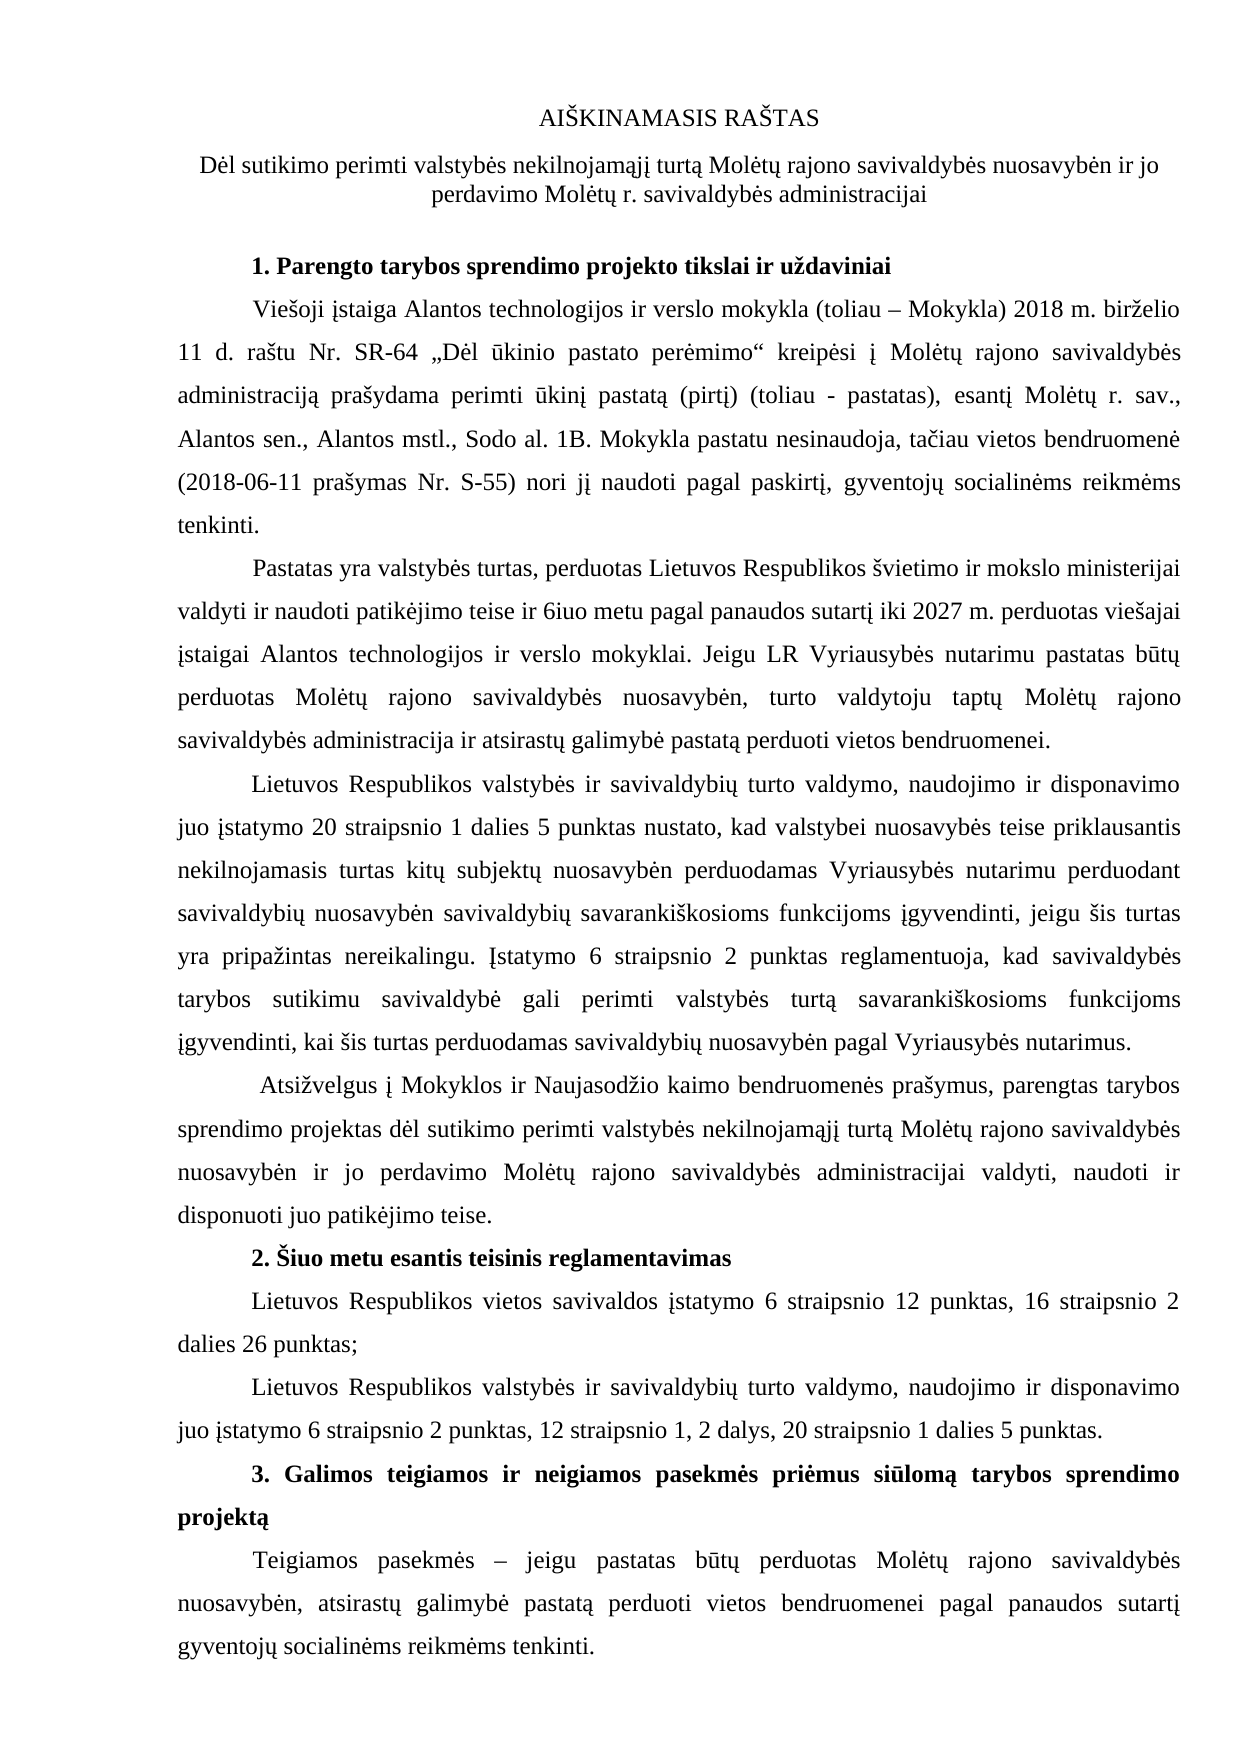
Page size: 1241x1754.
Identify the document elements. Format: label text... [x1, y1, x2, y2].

text Atsižvelgus į Mokyklos ir Naujasodžio kaimo bendruomenės prašymus, parengtas tarybos sprendimo projektas dėl sutikimo perimti valstybės nekilnojamąjį turtą Molėtų rajono savivaldybės nuosavybėn ir jo perdavimo Molėtų rajono savivaldybės administracijai valdyti, naudoti ir disponuoti juo patikėjimo teise. [177, 1071, 1181, 1229]
text 2. Šiuo metu esantis teisinis reglamentavimas [177, 1243, 1181, 1272]
text Teigiamos pasekmės – jeigu pastatas būtų perduotas Molėtų rajono savivaldybės nuosavybėn, atsirastų galimybė pastatą perduoti vietos bendruomenei pagal panaudos sutartį gyventojų socialinėms reikmėms tenkinti. [177, 1545, 1181, 1660]
text Lietuvos Respublikos valstybės ir savivaldybių turto valdymo, naudojimo ir disponavimo juo įstatymo 20 straipsnio 1 dalies 5 punktas nustato, kad valstybei nuosavybės teise priklausantis nekilnojamasis turtas kitų subjektų nuosavybėn perduodamas Vyriausybės nutarimu perduodant savivaldybių nuosavybėn savivaldybių savarankiškosioms funkcijoms įgyvendinti, jeigu šis turtas yra pripažintas nereikalingu. Įstatymo 6 straipsnio 2 punktas reglamentuoja, kad savivaldybės tarybos sutikimu savivaldybė gali perimti valstybės turtą savarankiškosioms funkcijoms įgyvendinti, kai šis turtas perduodamas savivaldybių nuosavybėn pagal Vyriausybės nutarimus. [177, 769, 1181, 1056]
text Pastatas yra valstybės turtas, perduotas Lietuvos Respublikos švietimo ir mokslo ministerijai valdyti ir naudoti patikėjimo teise ir 6iuo metu pagal panaudos sutartį iki 2027 m. perduotas viešajai įstaigai Alantos technologijos ir verslo mokyklai. Jeigu LR Vyriausybės nutarimu pastatas būtų perduotas Molėtų rajono savivaldybės nuosavybėn, turto valdytoju taptų Molėtų rajono savivaldybės administracija ir atsirastų galimybė pastatą perduoti vietos bendruomenei. [177, 553, 1181, 754]
text 1. Parengto tarybos sprendimo projekto tikslai ir uždaviniai [177, 251, 1181, 280]
text AIŠKINAMASIS RAŠTAS [177, 103, 1181, 132]
text Lietuvos Respublikos valstybės ir savivaldybių turto valdymo, naudojimo ir disponavimo juo įstatymo 6 straipsnio 2 punktas, 12 straipsnio 1, 2 dalys, 20 straipsnio 1 dalies 5 punktas. [177, 1372, 1181, 1444]
text 3. Galimos teigiamos ir neigiamos pasekmės priėmus siūlomą tarybos sprendimo projektą [177, 1459, 1181, 1531]
text Lietuvos Respublikos vietos savivaldos įstatymo 6 straipsnio 12 punktas, 16 straipsnio 2 dalies 26 punktas; [177, 1286, 1181, 1358]
text Dėl sutikimo perimti valstybės nekilnojamąjį turtą Molėtų rajono savivaldybės nuosavybėn ir jo perdavimo Molėtų r. savivaldybės administracijai [177, 151, 1181, 208]
text Viešoji įstaiga Alantos technologijos ir verslo mokykla (toliau – Mokykla) 2018 m. birželio 11 d. raštu Nr. SR-64 „Dėl ūkinio pastato perėmimo“ kreipėsi į Molėtų rajono savivaldybės administraciją prašydama perimti ūkinį pastatą (pirtį) (toliau - pastatas), esantį Molėtų r. sav., Alantos sen., Alantos mstl., Sodo al. 1B. Mokykla pastatu nesinaudoja, tačiau vietos bendruomenė (2018-06-11 prašymas Nr. S-55) nori jį naudoti pagal paskirtį, gyventojų socialinėms reikmėms tenkinti. [177, 294, 1181, 539]
